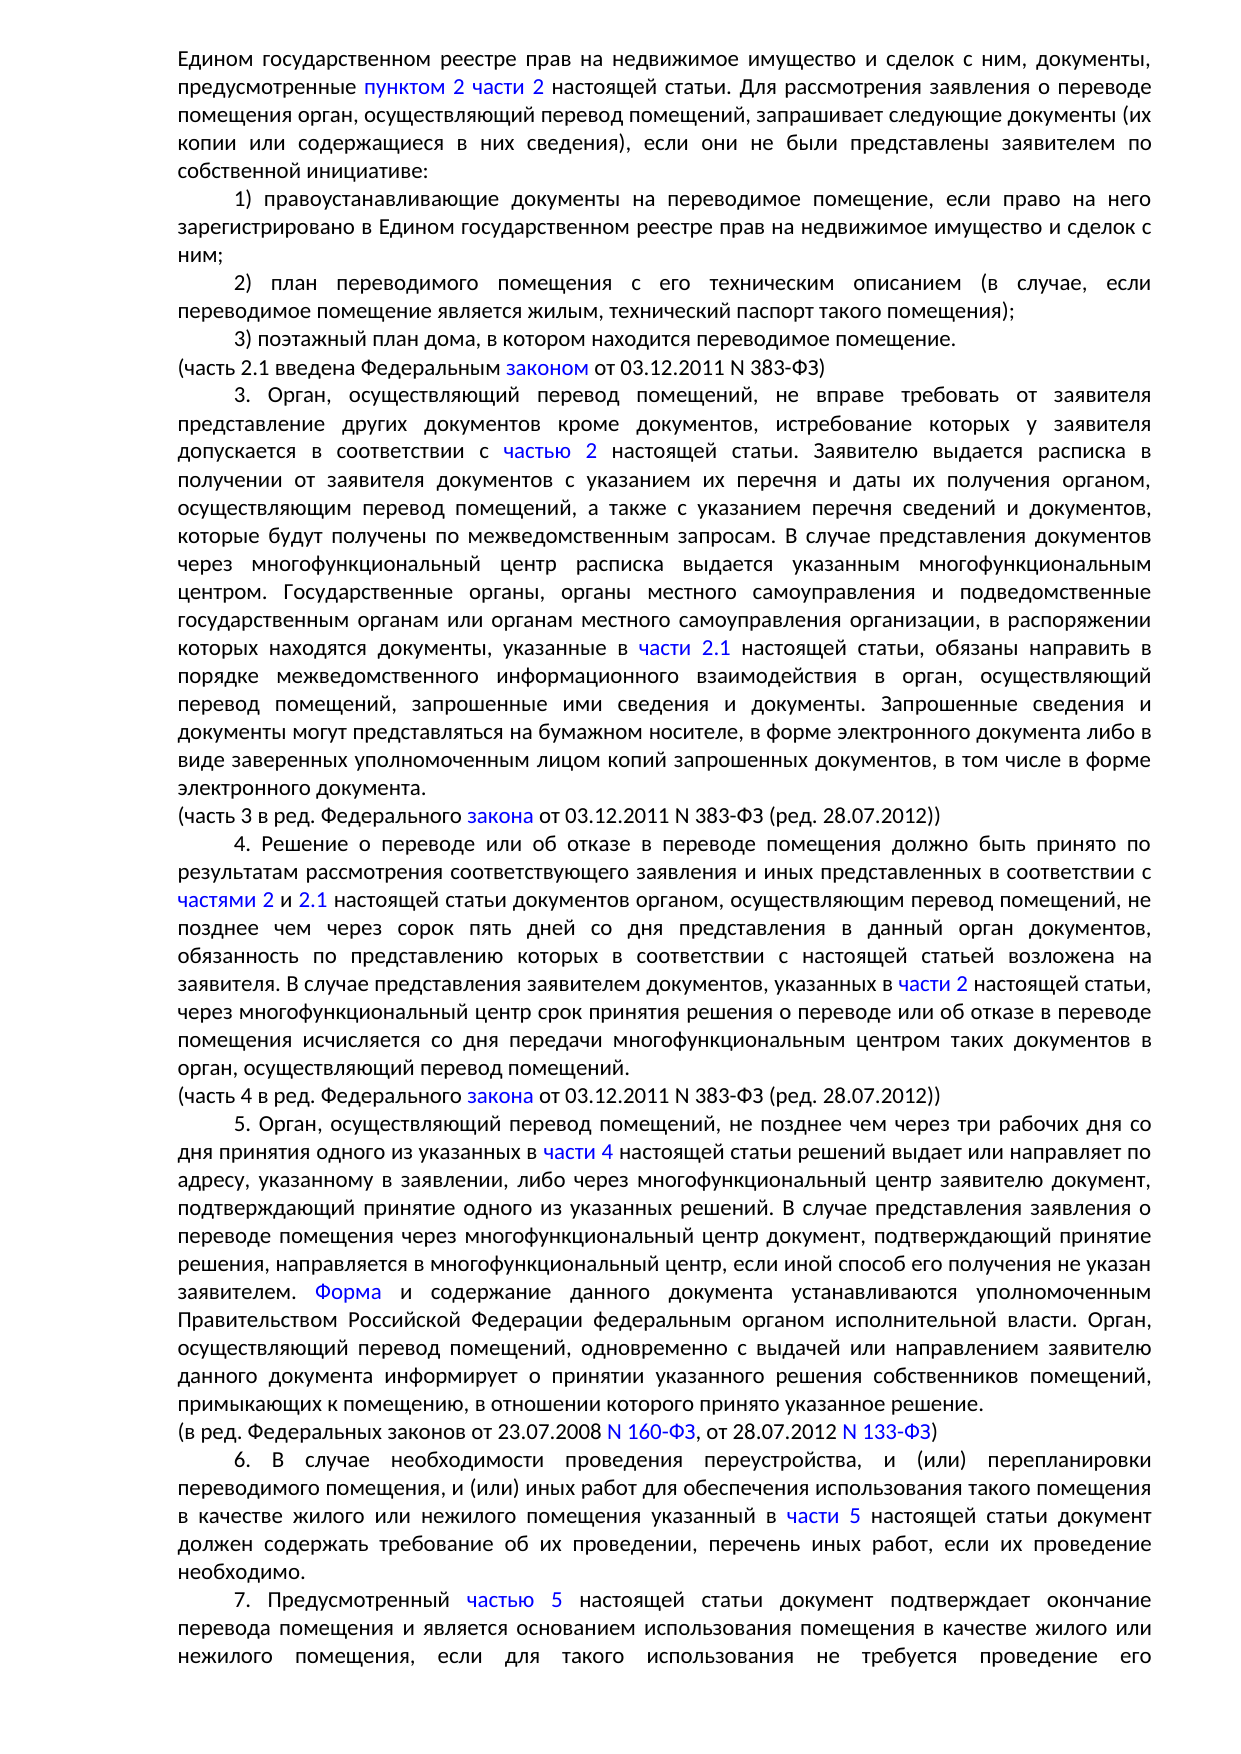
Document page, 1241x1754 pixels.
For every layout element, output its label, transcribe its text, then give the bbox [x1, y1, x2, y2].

text 6. В случае необходимости проведения переустройства, и (или) перепланировки переводимого помещения, и (или) иных работ для обеспечения использования такого помещения в качестве жилого или нежилого помещения указанный в части 5 настоящей статьи документ должен содержать требование об их проведении, перечень иных работ, если их проведение необходимо. [177, 1445, 1152, 1586]
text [177, 1586, 1152, 1669]
text 2) план переводимого помещения с его техническим описанием (в случае, если переводимое помещение является жилым, технический паспорт такого помещения); [177, 268, 1152, 324]
text (часть 4 в ред. Федерального закона от 03.12.2011 N 383-ФЗ (ред. 28.07.2012)) [177, 1081, 1152, 1109]
text (часть 3 в ред. Федерального закона от 03.12.2011 N 383-ФЗ (ред. 28.07.2012)) [177, 801, 1152, 829]
text 3) поэтажный план дома, в котором находится переводимое помещение. [177, 324, 1152, 353]
text (часть 2.1 введена Федеральным законом от 03.12.2011 N 383-ФЗ) [177, 353, 1152, 381]
text 4. Решение о переводе или об отказе в переводе помещения должно быть принято по результатам рассмотрения соответствующего заявления и иных представленных в соответствии с частями 2 и 2.1 настоящей статьи документов органом, осуществляющим перевод помещений, не позднее чем через сорок пять дней со дня представления в данный орган документов, обязанность по представлению которых в соответствии с настоящей статьей возложена на заявителя. В случае представления заявителем документов, указанных в части 2 настоящей статьи, через многофункциональный центр срок принятия решения о переводе или об отказе в переводе помещения исчисляется со дня передачи многофункциональным центром таких документов в орган, осуществляющий перевод помещений. [177, 829, 1152, 1081]
text (в ред. Федеральных законов от 23.07.2008 N 160-ФЗ, от 28.07.2012 N 133-ФЗ) [177, 1417, 1152, 1445]
text 1) правоустанавливающие документы на переводимое помещение, если право на него зарегистрировано в Едином государственном реестре прав на недвижимое имущество и сделок с ним; [177, 184, 1152, 268]
text 5. Орган, осуществляющий перевод помещений, не позднее чем через три рабочих дня со дня принятия одного из указанных в части 4 настоящей статьи решений выдает или направляет по адресу, указанному в заявлении, либо через многофункциональный центр заявителю документ, подтверждающий принятие одного из указанных решений. В случае представления заявления о переводе помещения через многофункциональный центр документ, подтверждающий принятие решения, направляется в многофункциональный центр, если иной способ его получения не указан заявителем. Форма и содержание данного документа устанавливаются уполномоченным Правительством Российской Федерации федеральным органом исполнительной власти. Орган, осуществляющий перевод помещений, одновременно с выдачей или направлением заявителю данного документа информирует о принятии указанного решения собственников помещений, примыкающих к помещению, в отношении которого принято указанное решение. [177, 1109, 1152, 1417]
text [177, 44, 1152, 184]
text 3. Орган, осуществляющий перевод помещений, не вправе требовать от заявителя представление других документов кроме документов, истребование которых у заявителя допускается в соответствии с частью 2 настоящей статьи. Заявителю выдается расписка в получении от заявителя документов с указанием их перечня и даты их получения органом, осуществляющим перевод помещений, а также с указанием перечня сведений и документов, которые будут получены по межведомственным запросам. В случае представления документов через многофункциональный центр расписка выдается указанным многофункциональным центром. Государственные органы, органы местного самоуправления и подведомственные государственным органам или органам местного самоуправления организации, в распоряжении которых находятся документы, указанные в части 2.1 настоящей статьи, обязаны направить в порядке межведомственного информационного взаимодействия в орган, осуществляющий перевод помещений, запрошенные ими сведения и документы. Запрошенные сведения и документы могут представляться на бумажном носителе, в форме электронного документа либо в виде заверенных уполномоченным лицом копий запрошенных документов, в том числе в форме электронного документа. [177, 381, 1152, 801]
